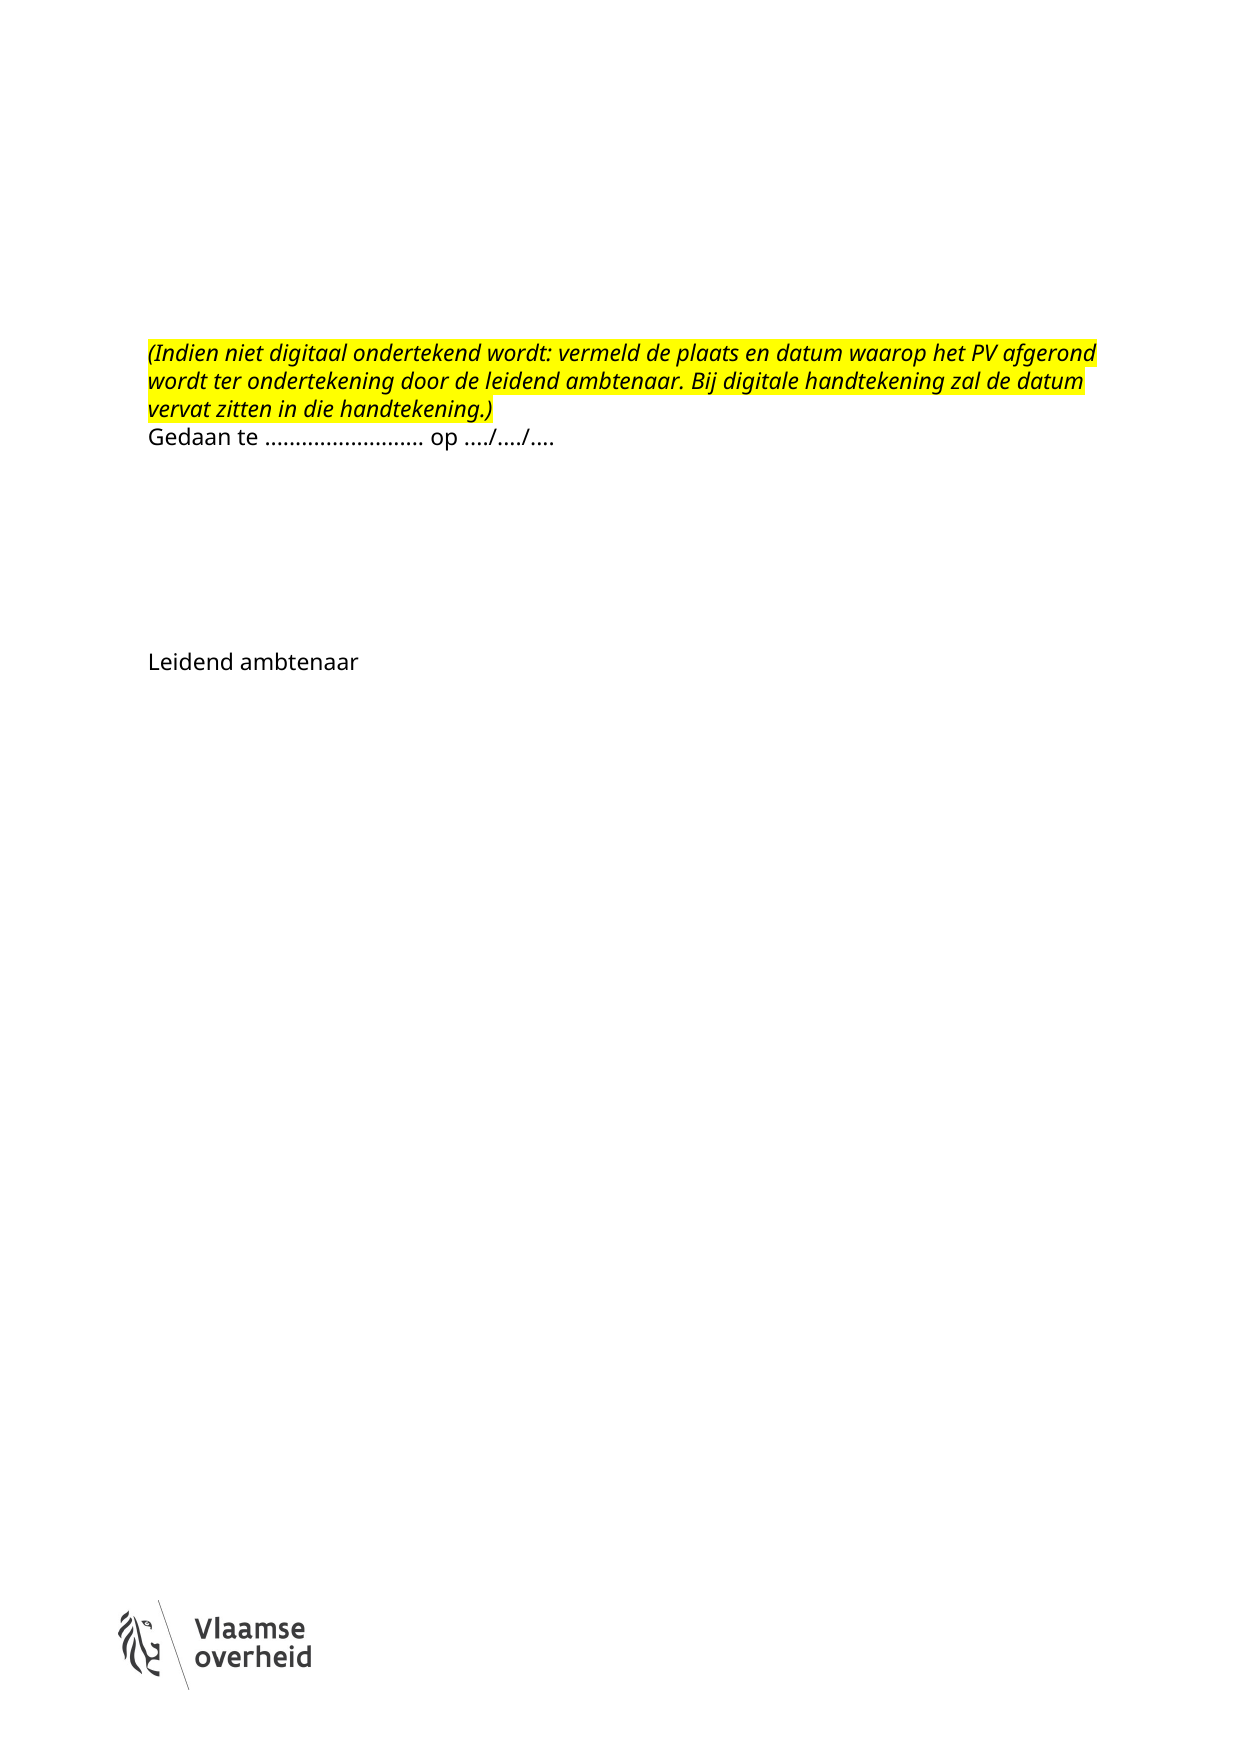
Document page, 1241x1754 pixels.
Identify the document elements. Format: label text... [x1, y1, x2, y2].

text Leidend ambtenaar [148, 648, 1152, 676]
text Gedaan te .......................... op ..../..../.... [148, 423, 1152, 451]
picture [118, 1600, 415, 1690]
text (Indien niet digitaal ondertekend wordt: vermeld de plaats en datum waarop het PV afgerond wordt ter ondertekening door de leidend ambtenaar. Bij digitale handtekening zal de datum vervat zitten in die handtekening.) [148, 338, 1152, 423]
